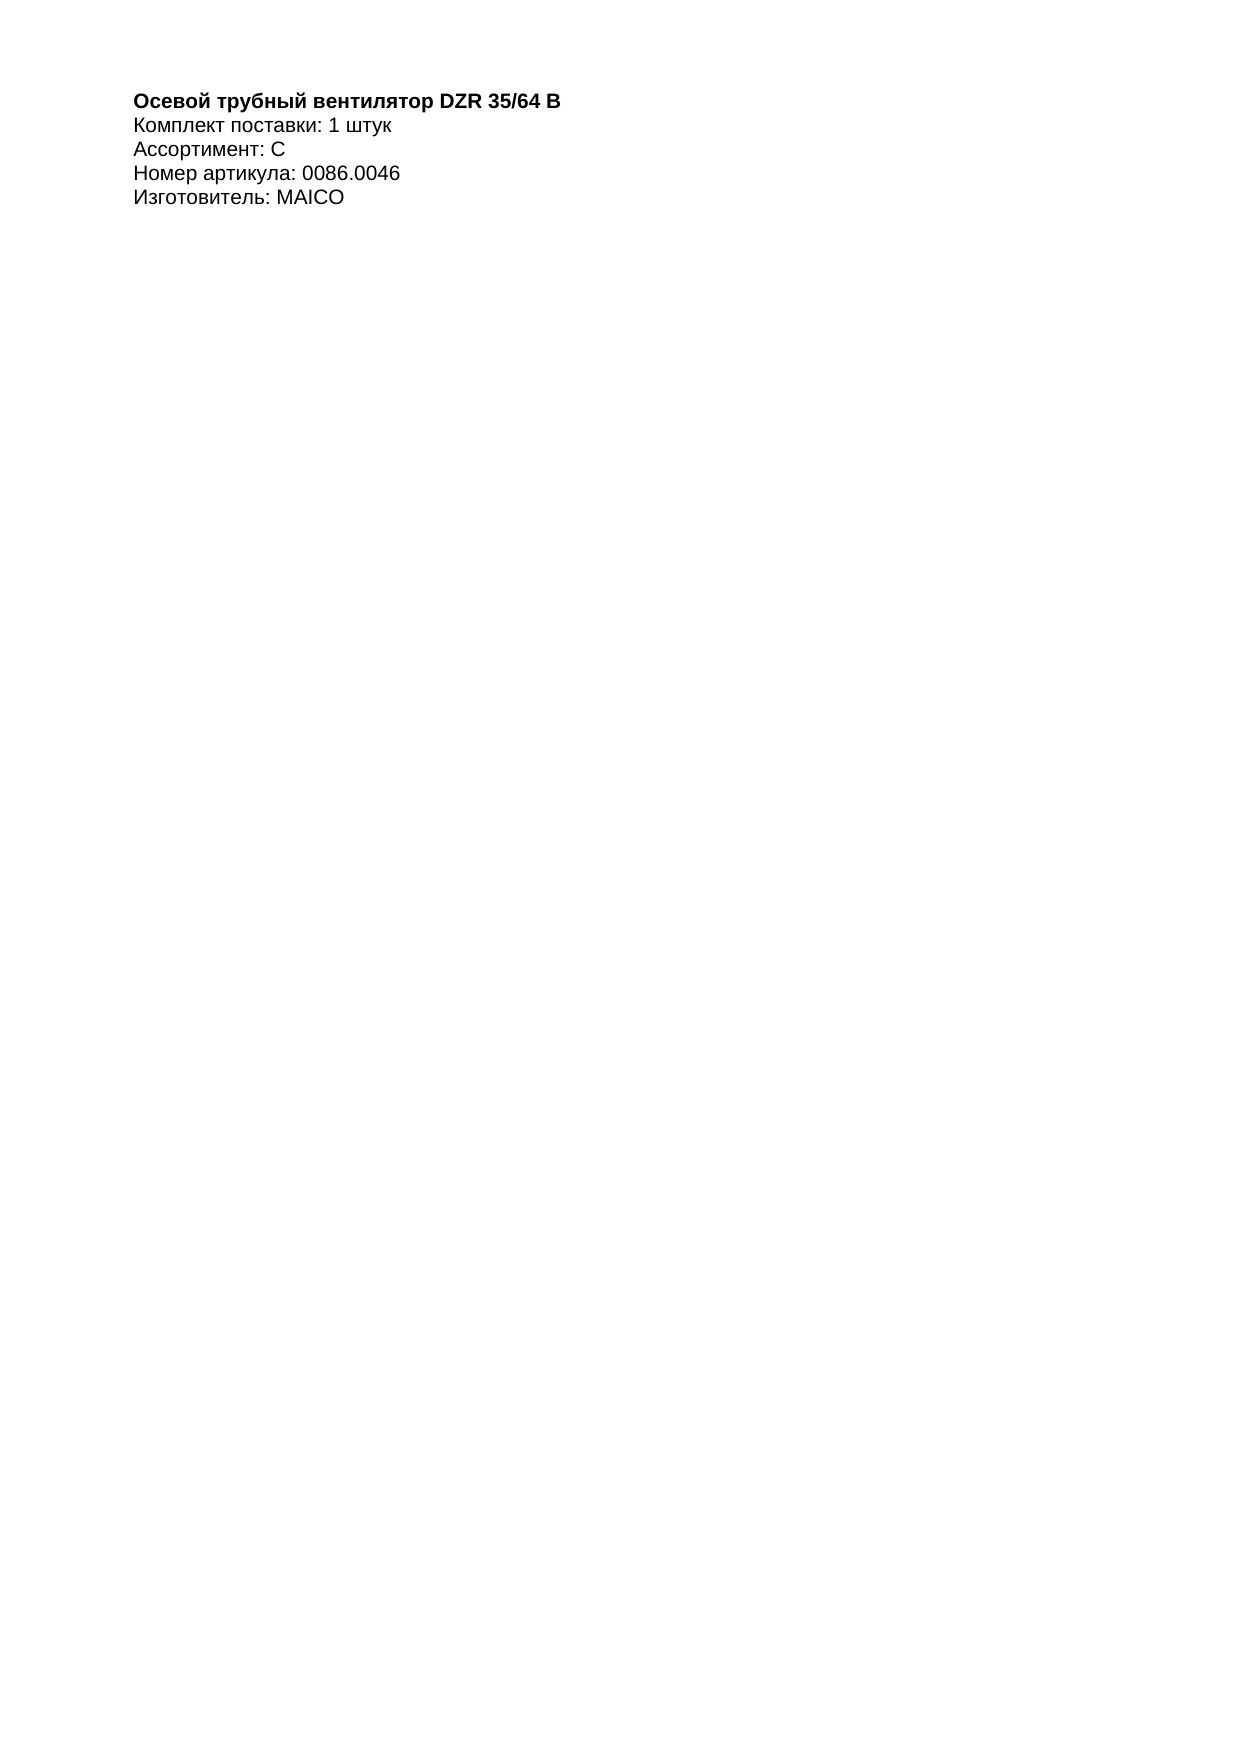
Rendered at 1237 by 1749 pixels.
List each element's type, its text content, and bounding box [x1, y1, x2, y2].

text Осевой трубный вентилятор DZR 35/64 BКомплект поставки: 1 штукАссортимент: C Номер артикула: 0086.0046Изготовитель: MAICO [133, 89, 1148, 208]
